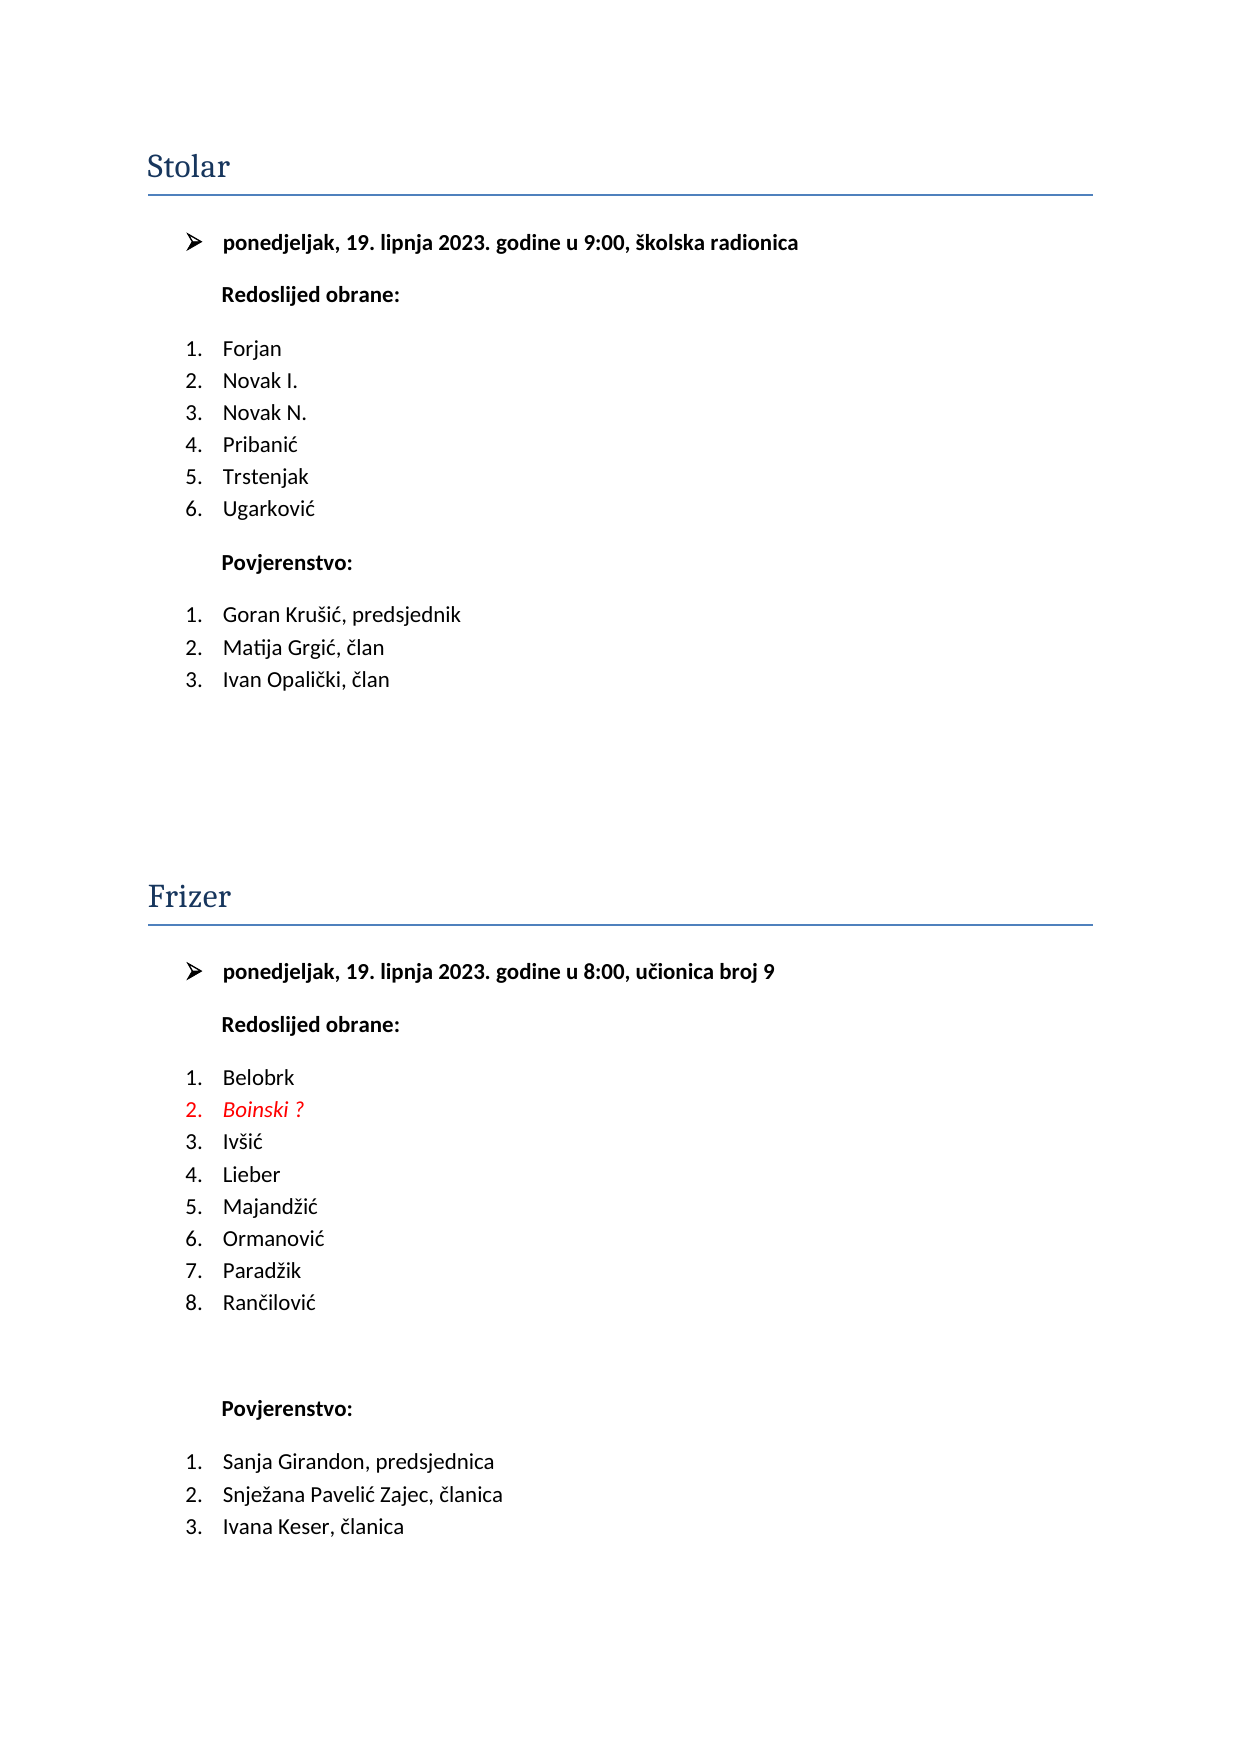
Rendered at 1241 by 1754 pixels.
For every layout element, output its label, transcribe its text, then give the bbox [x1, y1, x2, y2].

text Povjerenstvo: [148, 1394, 1093, 1422]
list Ivšić [185, 1127, 1093, 1156]
list Boinski ? [185, 1095, 1093, 1123]
list Ivan Opalički, član [185, 665, 1093, 693]
list Rančilović [185, 1288, 1093, 1316]
list ponedjeljak, 19. lipnja 2023. godine u 8:00, učionica broj 9 [185, 957, 1093, 985]
list Novak I. [185, 366, 1093, 394]
list Pribanić [185, 430, 1093, 458]
list Lieber [185, 1160, 1093, 1188]
list Ugarković [185, 494, 1093, 523]
list ponedjeljak, 19. lipnja 2023. godine u 9:00, školska radionica [185, 228, 1093, 256]
list Trstenjak [185, 462, 1093, 490]
list Paradžik [185, 1256, 1093, 1284]
list Forjan [185, 334, 1093, 362]
list Ormanović [185, 1224, 1093, 1252]
list Matija Grgić, član [185, 633, 1093, 661]
text Povjerenstvo: [148, 548, 1093, 576]
title Frizer [148, 877, 1093, 924]
text Redoslijed obrane: [148, 1010, 1093, 1038]
list Snježana Pavelić Zajec, članica [185, 1480, 1093, 1508]
list Majandžić [185, 1192, 1093, 1220]
list Sanja Girandon, predsjednica [185, 1447, 1093, 1476]
title Stolar [148, 148, 1093, 194]
list Belobrk [185, 1063, 1093, 1091]
list Ivana Keser, članica [185, 1512, 1093, 1540]
text Redoslijed obrane: [148, 281, 1093, 309]
list Novak N. [185, 398, 1093, 426]
list Goran Krušić, predsjednik [185, 601, 1093, 629]
